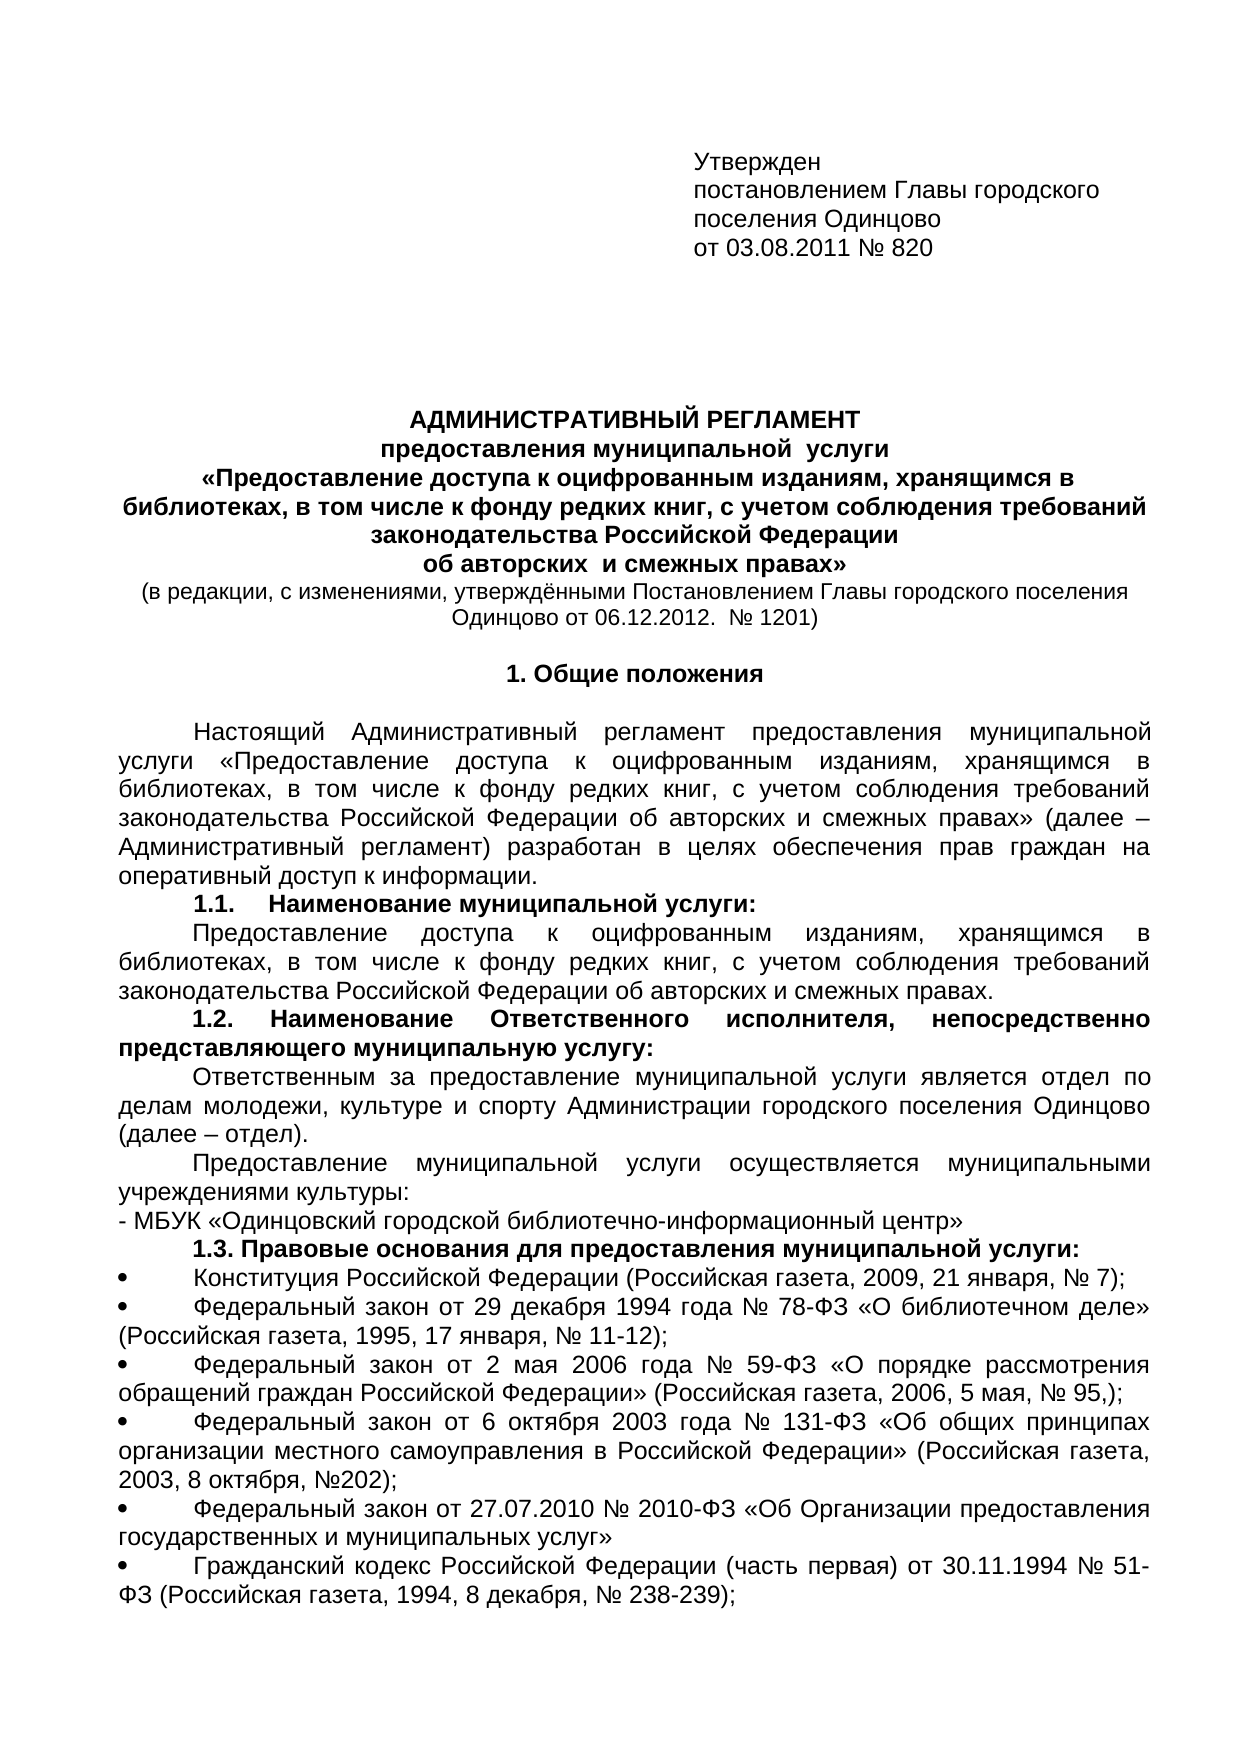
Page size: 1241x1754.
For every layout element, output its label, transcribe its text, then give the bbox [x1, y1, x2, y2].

title Утвержден [118, 147, 1152, 175]
title поселения Одинцово [118, 204, 1152, 233]
text Ответственным за предоставление муниципальной услуги является отдел по делам молодежи, культуре и спорту Администрации городского поселения Одинцово (далее – отдел). [118, 1062, 1152, 1148]
title постановлением Главы городского [118, 175, 1152, 204]
text предоставления муниципальной услуги [118, 434, 1152, 463]
list Федеральный закон от 27.07.2010 № 2010-ФЗ «Об Организации предоставления государственных и муниципальных услуг» [118, 1493, 1152, 1551]
text - МБУК «Одинцовский городской библиотечно-информационный центр» [118, 1206, 1152, 1234]
text «Предоставление доступа к оцифрованным изданиям, хранящимся в библиотеках, в том числе к фонду редких книг, с учетом соблюдения требований законодательства Российской Федерации [118, 463, 1152, 549]
text 1.3. Правовые основания для предоставления муниципальной услуги: [118, 1234, 1152, 1263]
text Настоящий Административный регламент предоставления муниципальной услуги «Предоставление доступа к оцифрованным изданиям, хранящимся в библиотеках, в том числе к фонду редких книг, с учетом соблюдения требований законодательства Российской Федерации об авторских и смежных правах» (далее – Административный регламент) разработан в целях обеспечения прав граждан на оперативный доступ к информации. [118, 717, 1152, 889]
text 1. Общие положения [118, 659, 1152, 688]
text Предоставление муниципальной услуги осуществляется муниципальными учреждениями культуры: [118, 1148, 1152, 1206]
list Гражданский кодекс Российской Федерации (часть первая) от 30.11.1994 № 51-ФЗ (Российская газета, 1994, 8 декабря, № 238-239); [118, 1551, 1152, 1609]
list Федеральный закон от 6 октября 2003 года № 131-ФЗ «Об общих принципах организации местного самоуправления в Российской Федерации» (Российская газета, 2003, 8 октября, №202); [118, 1407, 1152, 1493]
text Предоставление доступа к оцифрованным изданиям, хранящимся в библиотеках, в том числе к фонду редких книг, с учетом соблюдения требований законодательства Российской Федерации об авторских и смежных правах. [118, 918, 1152, 1004]
list Федеральный закон от 29 декабря 1994 года № 78-ФЗ «О библиотечном деле» (Российская газета, 1995, 17 января, № 11-12); [118, 1292, 1152, 1349]
text (в редакции, с изменениями, утверждёнными Постановлением Главы городского поселения Одинцово от 06.12.2012. № 1201) [118, 578, 1152, 631]
text 1.2. Наименование Ответственного исполнителя, непосредственно представляющего муниципальную услугу: [118, 1004, 1152, 1062]
list Федеральный закон от 2 мая 2006 года № 59-ФЗ «О порядке рассмотрения обращений граждан Российской Федерации» (Российская газета, 2006, 5 мая, № 95,); [118, 1349, 1152, 1407]
list Наименование муниципальной услуги: [193, 889, 1152, 918]
title от 03.08.2011 № 820 [118, 233, 1152, 262]
list Конституция Российской Федерации (Российская газета, 2009, 21 января, № 7); [118, 1263, 1152, 1292]
text об авторских и смежных правах» [118, 549, 1152, 578]
text АДМИНИСТРАТИВНЫЙ РЕГЛАМЕНТ [118, 405, 1152, 434]
